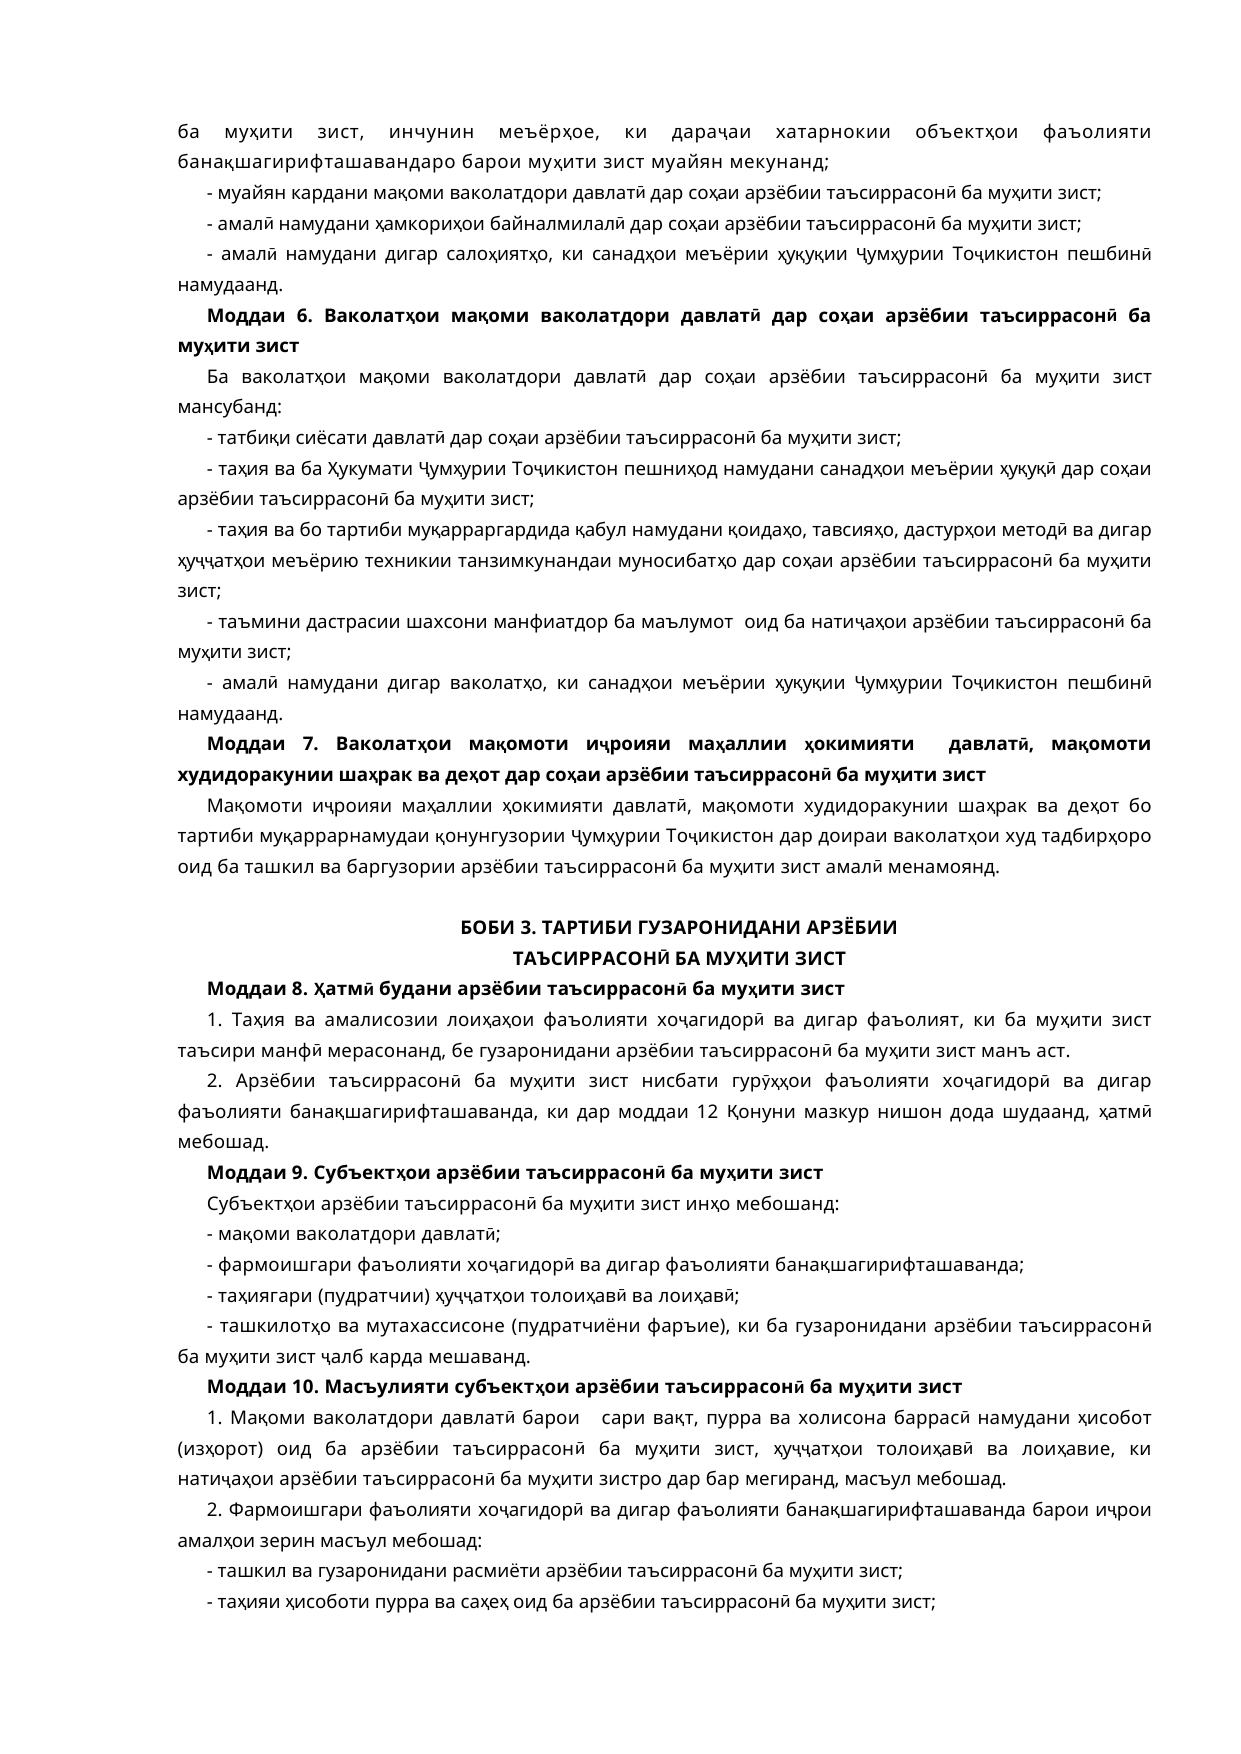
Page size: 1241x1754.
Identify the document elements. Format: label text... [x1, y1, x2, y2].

text 2. Арзёбии таъсиррасонӣ ба муҳити зист нисбати гурӯҳҳои фаъолияти хоҷагидорӣ ва дигар фаъолияти банақшагирифташаванда, ки дар моддаи 12 Қонуни мазкур нишон дода шудаанд, ҳатмӣ мебошад. [177, 1067, 1152, 1154]
text Моддаи 6. Ваколатҳои мақоми ваколатдори давлатӣ дар соҳаи арзёбии таъсиррасонӣ ба муҳити зист [177, 302, 1152, 358]
text ТАЪСИРРАСОНӢ БА МУҲИТИ ЗИСТ [177, 945, 1152, 971]
text - мақоми ваколатдори давлатӣ; [177, 1221, 1152, 1246]
text Моддаи 10. Масъулияти субъектҳои арзёбии таъсиррасонӣ ба муҳити зист [177, 1374, 1152, 1399]
text Моддаи 7. Ваколатҳои мақомоти иҷроияи маҳаллии ҳокимияти давлатӣ, мақомоти худидоракунии шаҳрак ва деҳот дар соҳаи арзёбии таъсиррасонӣ ба муҳити зист [177, 731, 1152, 787]
text - таҳияи ҳисоботи пурра ва саҳеҳ оид ба арзёбии таъсиррасонӣ ба муҳити зист; [177, 1588, 1152, 1614]
text - таъмини дастрасии шахсони манфиатдор ба маълумот оид ба натиҷаҳои арзёбии таъсиррасонӣ ба муҳити зист; [177, 608, 1152, 664]
text 1. Таҳия ва амалисозии лоиҳаҳои фаъолияти хоҷагидорӣ ва дигар фаъолият, ки ба муҳити зист таъсири манфӣ мерасонанд, бе гузаронидани арзёбии таъсиррасонӣ ба муҳити зист манъ аст. [177, 1006, 1152, 1062]
text Мақомоти иҷроияи маҳаллии ҳокимияти давлатӣ, мақомоти худидоракунии шаҳрак ва деҳот бо тартиби муқаррарнамудаи қонунгузории Ҷумҳурии Тоҷикистон дар доираи ваколатҳои худ тадбирҳоро оид ба ташкил ва баргузории арзёбии таъсиррасонӣ ба муҳити зист амалӣ менамоянд. [177, 792, 1152, 879]
text Ба ваколатҳои мақоми ваколатдори давлатӣ дар соҳаи арзёбии таъсиррасонӣ ба муҳити зист мансубанд: [177, 363, 1152, 419]
text - ташкилотҳо ва мутахассисоне (пудратчиёни фаръие), ки ба гузаронидани арзёбии таъсиррасонӣ ба муҳити зист ҷалб карда мешаванд. [177, 1312, 1152, 1369]
text - фармоишгари фаъолияти хоҷагидорӣ ва дигар фаъолияти банақшагирифташаванда; [177, 1251, 1152, 1277]
text - таҳия ва ба Ҳукумати Ҷумҳурии Тоҷикистон пешниҳод намудани санадҳои меъёрии ҳуқуқӣ дар соҳаи арзёбии таъсиррасонӣ ба муҳити зист; [177, 455, 1152, 511]
text - таҳиягари (пудратчии) ҳуҷҷатҳои толоиҳавӣ ва лоиҳавӣ; [177, 1282, 1152, 1307]
text - муайян кардани мақоми ваколатдори давлатӣ дар соҳаи арзёбии таъсиррасонӣ ба муҳити зист; [177, 179, 1152, 205]
text Моддаи 8. Ҳатмӣ будани арзёбии таъсиррасонӣ ба муҳити зист [177, 976, 1152, 1001]
text - амалӣ намудани дигар салоҳиятҳо, ки санадҳои меъёрии ҳуқуқии Ҷумҳурии Тоҷикистон пешбинӣ намудаанд. [177, 241, 1152, 297]
text 1. Мақоми ваколатдори давлатӣ барои сари вақт, пурра ва холисона баррасӣ намудани ҳисобот (изҳорот) оид ба арзёбии таъсиррасонӣ ба муҳити зист, ҳуҷҷатҳои толоиҳавӣ ва лоиҳавие, ки натиҷаҳои арзёбии таъсиррасонӣ ба муҳити зистро дар бар мегиранд, масъул мебошад. [177, 1404, 1152, 1491]
text Моддаи 9. Субъектҳои арзёбии таъсиррасонӣ ба муҳити зист [177, 1159, 1152, 1185]
text БОБИ 3. ТАРТИБИ ГУЗАРОНИДАНИ АРЗЁБИИ [177, 914, 1152, 940]
text Субъектҳои арзёбии таъсиррасонӣ ба муҳити зист инҳо мебошанд: [177, 1190, 1152, 1216]
text - амалӣ намудани дигар ваколатҳо, ки санадҳои меъёрии ҳуқуқии Ҷумҳурии Тоҷикистон пешбинӣ намудаанд. [177, 669, 1152, 726]
text - ташкил ва гузаронидани расмиёти арзёбии таъсиррасонӣ ба муҳити зист; [177, 1557, 1152, 1583]
text 2. Фармоишгари фаъолияти хоҷагидорӣ ва дигар фаъолияти банақшагирифташаванда барои иҷрои амалҳои зерин масъул мебошад: [177, 1496, 1152, 1552]
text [177, 118, 1152, 174]
text - татбиқи сиёсати давлатӣ дар соҳаи арзёбии таъсиррасонӣ ба муҳити зист; [177, 424, 1152, 450]
text - таҳия ва бо тартиби муқарраргардида қабул намудани қоидаҳо, тавсияҳо, дастурҳои методӣ ва дигар ҳуҷҷатҳои меъёрию техникии танзимкунандаи муносибатҳо дар соҳаи арзёбии таъсиррасонӣ ба муҳити зист; [177, 516, 1152, 603]
text - амалӣ намудани ҳамкориҳои байналмилалӣ дар соҳаи арзёбии таъсиррасонӣ ба муҳити зист; [177, 210, 1152, 236]
